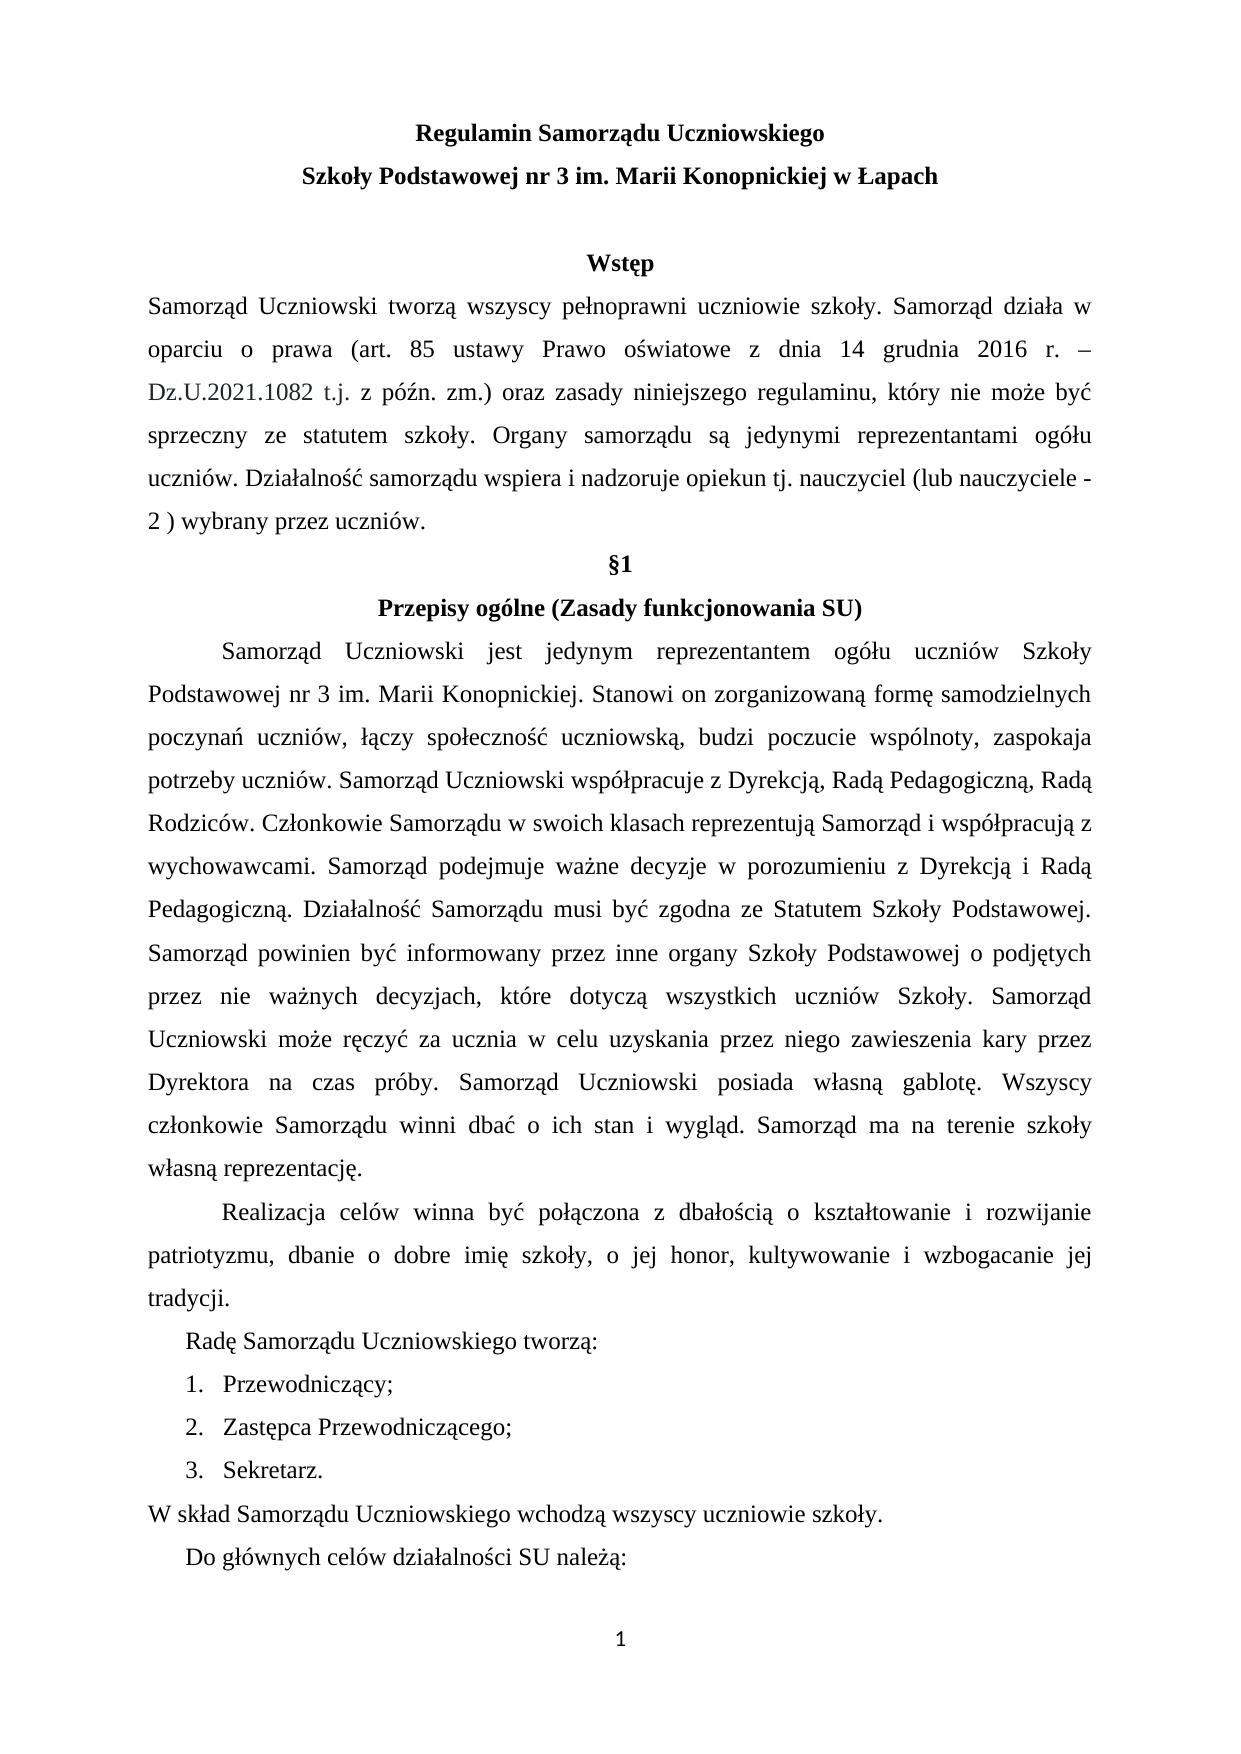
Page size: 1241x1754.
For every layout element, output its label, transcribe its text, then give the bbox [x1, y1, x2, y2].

text Przepisy ogólne (Zasady funkcjonowania SU) [148, 593, 1093, 621]
text Radę Samorządu Uczniowskiego tworzą: [148, 1326, 1093, 1355]
list Sekretarz. [185, 1456, 1093, 1484]
text Samorząd Uczniowski jest jedynym reprezentantem ogółu uczniów Szkoły Podstawowej nr 3 im. Marii Konopnickiej. Stanowi on zorganizowaną formę samodzielnych poczynań uczniów, łączy społeczność uczniowską, budzi poczucie wspólnoty, zaspokaja potrzeby uczniów. Samorząd Uczniowski współpracuje z Dyrekcją, Radą Pedagogiczną, Radą Rodziców. Członkowie Samorządu w swoich klasach reprezentują Samorząd i współpracują z wychowawcami. Samorząd podejmuje ważne decyzje w porozumieniu z Dyrekcją i Radą Pedagogiczną. Działalność Samorządu musi być zgodna ze Statutem Szkoły Podstawowej. Samorząd powinien być informowany przez inne organy Szkoły Podstawowej o podjętych przez nie ważnych decyzjach, które dotyczą wszystkich uczniów Szkoły. Samorząd Uczniowski może ręczyć za ucznia w celu uzyskania przez niego zawieszenia kary przez Dyrektora na czas próby. Samorząd Uczniowski posiada własną gablotę. Wszyscy członkowie Samorządu winni dbać o ich stan i wygląd. Samorząd ma na terenie szkoły własną reprezentację. [148, 636, 1093, 1182]
text Do głównych celów działalności SU należą: [148, 1542, 1093, 1571]
list Przewodniczący; [185, 1369, 1093, 1398]
text W skład Samorządu Uczniowskiego wchodzą wszyscy uczniowie szkoły. [148, 1499, 1093, 1527]
text Wstęp [148, 248, 1093, 276]
text Szkoły Podstawowej nr 3 im. Marii Konopnickiej w Łapach [148, 161, 1093, 190]
text Regulamin Samorządu Uczniowskiego [148, 118, 1093, 147]
subtitle Samorząd Uczniowski tworzą wszyscy pełnoprawni uczniowie szkoły. Samorząd działa w oparciu o prawa (art. 85 ustawy Prawo oświatowe z dnia 14 grudnia 2016 r. – Dz.U.2021.1082 t.j. z późn. zm.) oraz zasady niniejszego regulaminu, który nie może być sprzeczny ze statutem szkoły. Organy samorządu są jedynymi reprezentantami ogółu uczniów. Działalność samorządu wspiera i nadzoruje opiekun tj. nauczyciel (lub nauczyciele -2 ) wybrany przez uczniów. [148, 291, 1093, 535]
text §1 [148, 549, 1093, 578]
list Zastępca Przewodniczącego; [185, 1412, 1093, 1441]
text Realizacja celów winna być połączona z dbałością o kształtowanie i rozwijanie patriotyzmu, dbanie o dobre imię szkoły, o jej honor, kultywowanie i wzbogacanie jej tradycji. [148, 1197, 1093, 1312]
